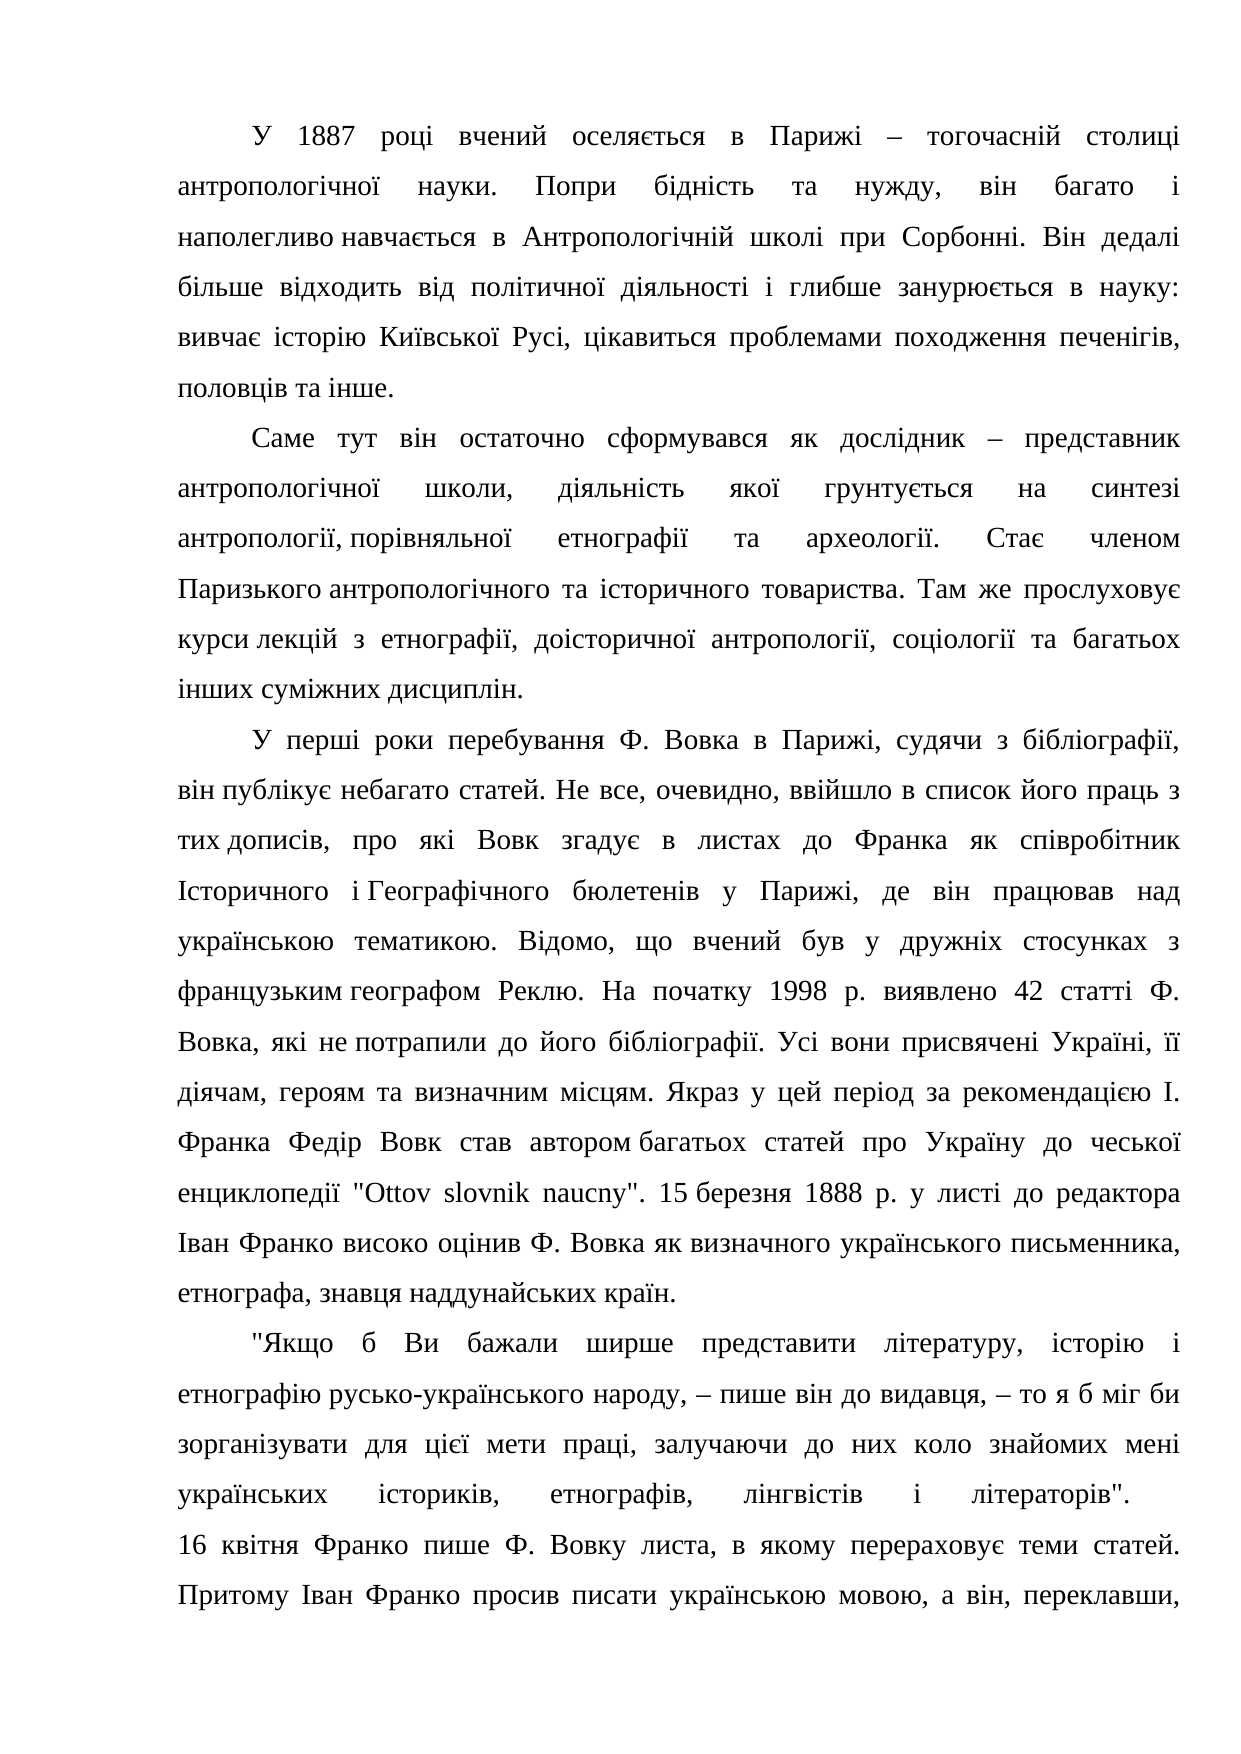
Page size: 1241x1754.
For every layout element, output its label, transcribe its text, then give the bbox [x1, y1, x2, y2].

text У перші роки перебування Ф. Вовка в Парижі, судячи з бібліографії, він публікує небагато статей. Не все, очевидно, ввійшло в список його праць з тих дописів, про які Вовк згадує в листах до Франка як співробітник Історичного і Географічного бюлетенів у Парижі, де він працював над українською тематикою. Відомо, що вчений був у дружніх стосунках з французьким географом Реклю. На початку 1998 р. виявлено 42 статті Ф. Вовка, які не потрапили до його бібліографії. Усі вони присвячені Україні, її діячам, героям та визначним місцям. Якраз у цей період за рекомендацією І. Франка Федір Вовк став автором багатьох статей про Україну до чеської енциклопедії "Ottov slovnik naucny". 15 березня 1888 р. у листі до редактора Іван Франко високо оцінив Ф. Вовка як визначного українського письменника, етнографа, знавця наддунайських країн. [177, 722, 1181, 1309]
text Саме тут він остаточно сформувався як дослідник – представник антропологічної школи, діяльність якої грунтується на синтезі антропології, порівняльної етнографії та археології. Стає членом Паризького антропологічного та історичного товариства. Там же прослуховує курси лекцій з етнографії, доісторичної антропології, соціології та багатьох інших суміжних дисциплін. [177, 420, 1181, 705]
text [177, 1326, 1181, 1611]
text У 1887 році вчений оселяється в Парижі – тогочасній столиці антропологічної науки. Попри бідність та нужду, він багато і наполегливо навчається в Антропологічній школі при Сорбонні. Він дедалі більше відходить від політичної діяльності і глибше занурюється в науку: вивчає історію Київської Русі, цікавиться проблемами походження печенігів, половців та інше. [177, 118, 1181, 403]
